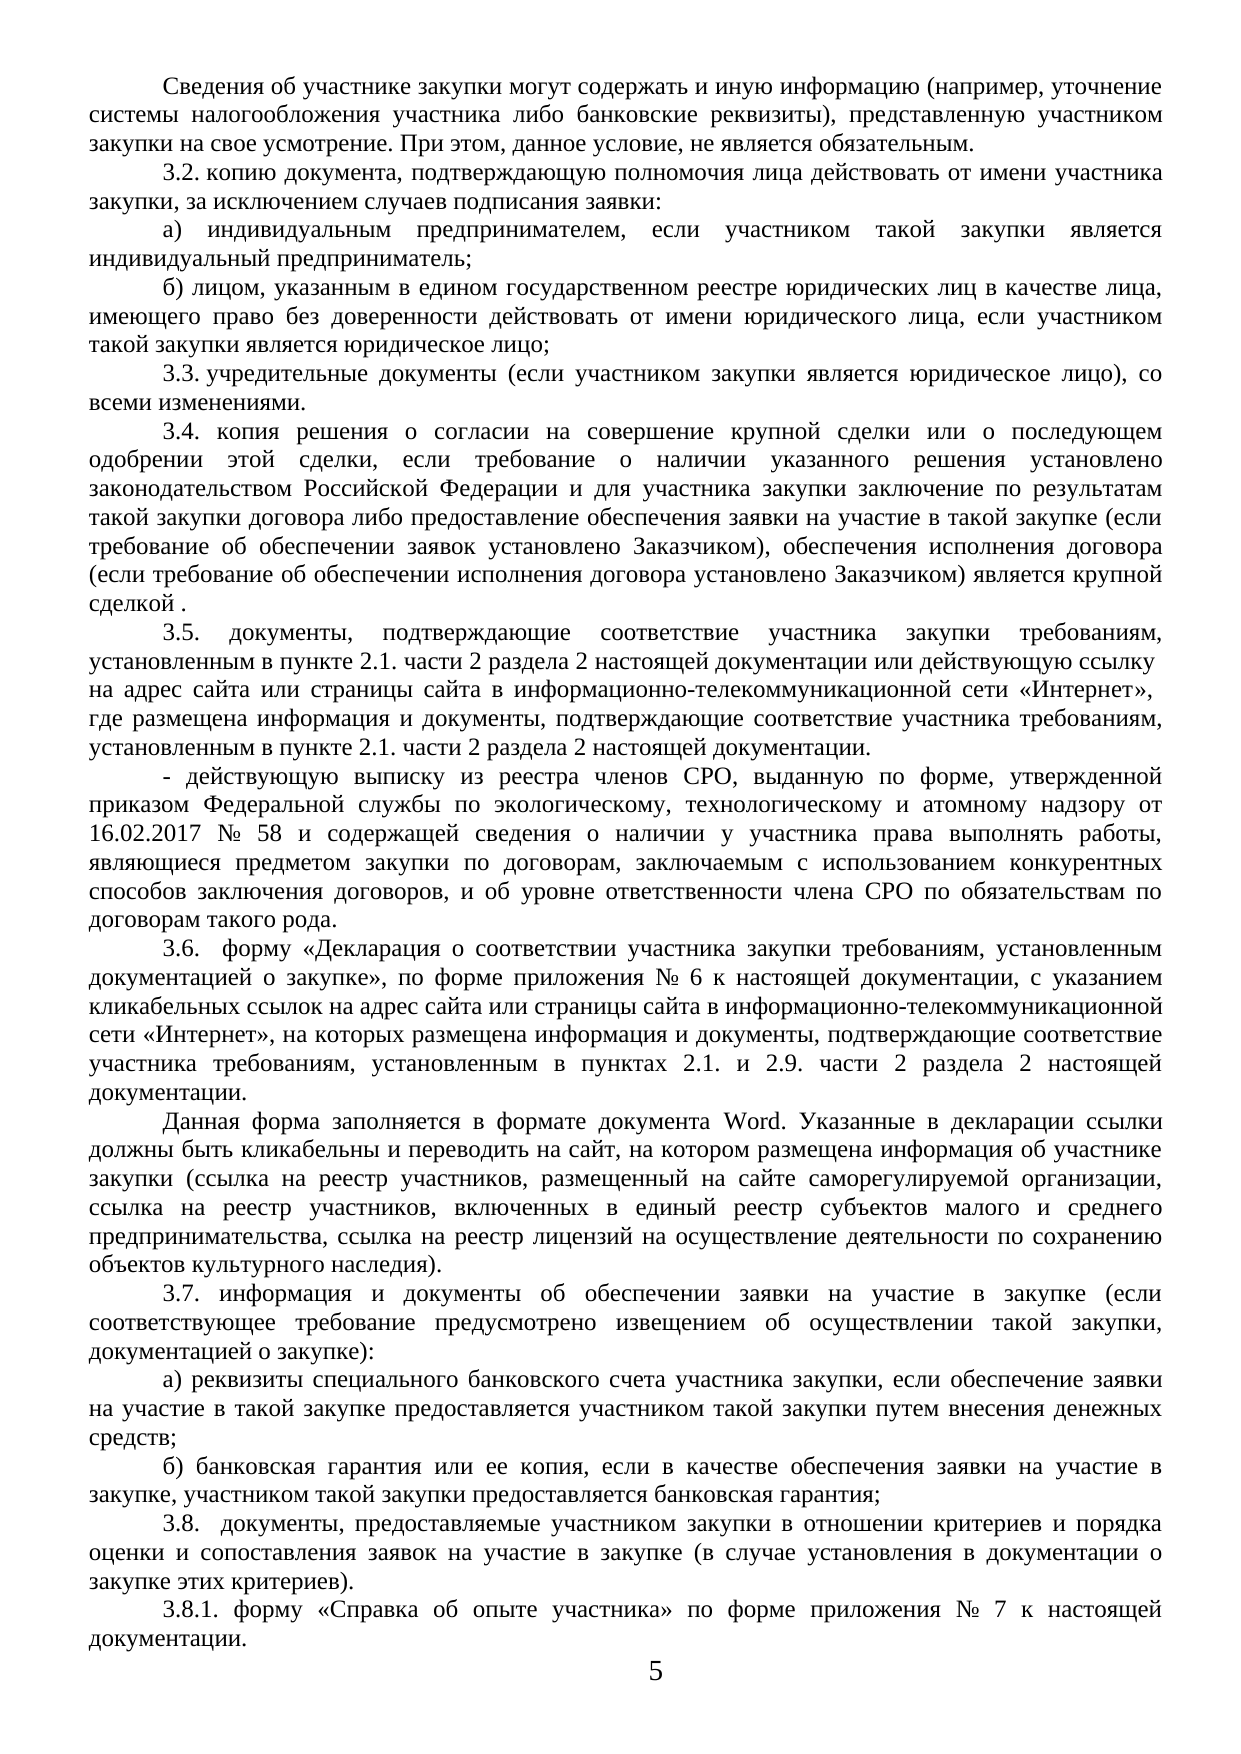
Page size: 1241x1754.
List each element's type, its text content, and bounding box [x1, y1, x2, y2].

text б) лицом, указанным в едином государственном реестре юридических лиц в качестве лица, имеющего право без доверенности действовать от имени юридического лица, если участником такой закупки является юридическое лицо; [89, 272, 1163, 358]
text 3.5. документы, подтверждающие соответствие участника закупки требованиям, установленным в пункте 2.1. части 2 раздела 2 настоящей документации или действующую ссылку на адрес сайта или страницы сайта в информационно-телекоммуникационной сети «Интернет», где размещена информация и документы, подтверждающие соответствие участника требованиям, установленным в пункте 2.1. части 2 раздела 2 настоящей документации. [89, 617, 1163, 761]
text 3.7. информация и документы об обеспечении заявки на участие в закупке (если соответствующее требование предусмотрено извещением об осуществлении такой закупки, документацией о закупке): [89, 1278, 1163, 1364]
text 3.3. учредительные документы (если участником закупки является юридическое лицо), со всеми изменениями. [89, 358, 1163, 416]
list 3.8.1. форму «Справка об опыте участника» по форме приложения № 7 к настоящей документации. [89, 1594, 1163, 1652]
text 3.4. копия решения о согласии на совершение крупной сделки или о последующем одобрении этой сделки, если требование о наличии указанного решения установлено законодательством Российской Федерации и для участника закупки заключение по результатам такой закупки договора либо предоставление обеспечения заявки на участие в такой закупке (если требование об обеспечении заявок установлено Заказчиком), обеспечения исполнения договора (если требование об обеспечении исполнения договора установлено Заказчиком) является крупной сделкой . [89, 416, 1163, 617]
text а) индивидуальным предпринимателем, если участником такой закупки является индивидуальный предприниматель; [89, 214, 1163, 272]
text - действующую выписку из реестра членов СРО, выданную по форме, утвержденной приказом Федеральной службы по экологическому, технологическому и атомному надзору от 16.02.2017 № 58 и содержащей сведения о наличии у участника права выполнять работы, являющиеся предметом закупки по договорам, заключаемым с использованием конкурентных способов заключения договоров, и об уровне ответственности члена СРО по обязательствам по договорам такого рода. [89, 761, 1163, 933]
text б) банковская гарантия или ее копия, если в качестве обеспечения заявки на участие в закупке, участником такой закупки предоставляется банковская гарантия; [89, 1451, 1163, 1508]
text 3.8. документы, предоставляемые участником закупки в отношении критериев и порядка оценки и сопоставления заявок на участие в закупке (в случае установления в документации о закупке этих критериев). [89, 1508, 1163, 1594]
text а) реквизиты специального банковского счета участника закупки, если обеспечение заявки на участие в такой закупке предоставляется участником такой закупки путем внесения денежных средств; [89, 1364, 1163, 1451]
text Данная форма заполняется в формате документа Word. Указанные в декларации ссылки должны быть кликабельны и переводить на сайт, на котором размещена информация об участнике закупки (ссылка на реестр участников, размещенный на сайте саморегулируемой организации, ссылка на реестр участников, включенных в единый реестр субъектов малого и среднего предпринимательства, ссылка на реестр лицензий на осуществление деятельности по сохранению объектов культурного наследия). [89, 1106, 1163, 1278]
text 3.6. форму «Декларация о соответствии участника закупки требованиям, установленным документацией о закупке», по форме приложения № 6 к настоящей документации, с указанием кликабельных ссылок на адрес сайта или страницы сайта в информационно-телекоммуникационной сети «Интернет», на которых размещена информация и документы, подтверждающие соответствие участника требованиям, установленным в пунктах 2.1. и 2.9. части 2 раздела 2 настоящей документации. [89, 933, 1163, 1106]
text 3.2. копию документа, подтверждающую полномочия лица действовать от имени участника закупки, за исключением случаев подписания заявки: [89, 157, 1163, 214]
list Сведения об участнике закупки могут содержать и иную информацию (например, уточнение системы налогообложения участника либо банковские реквизиты), представленную участником закупки на свое усмотрение. При этом, данное условие, не является обязательным. [89, 71, 1163, 157]
